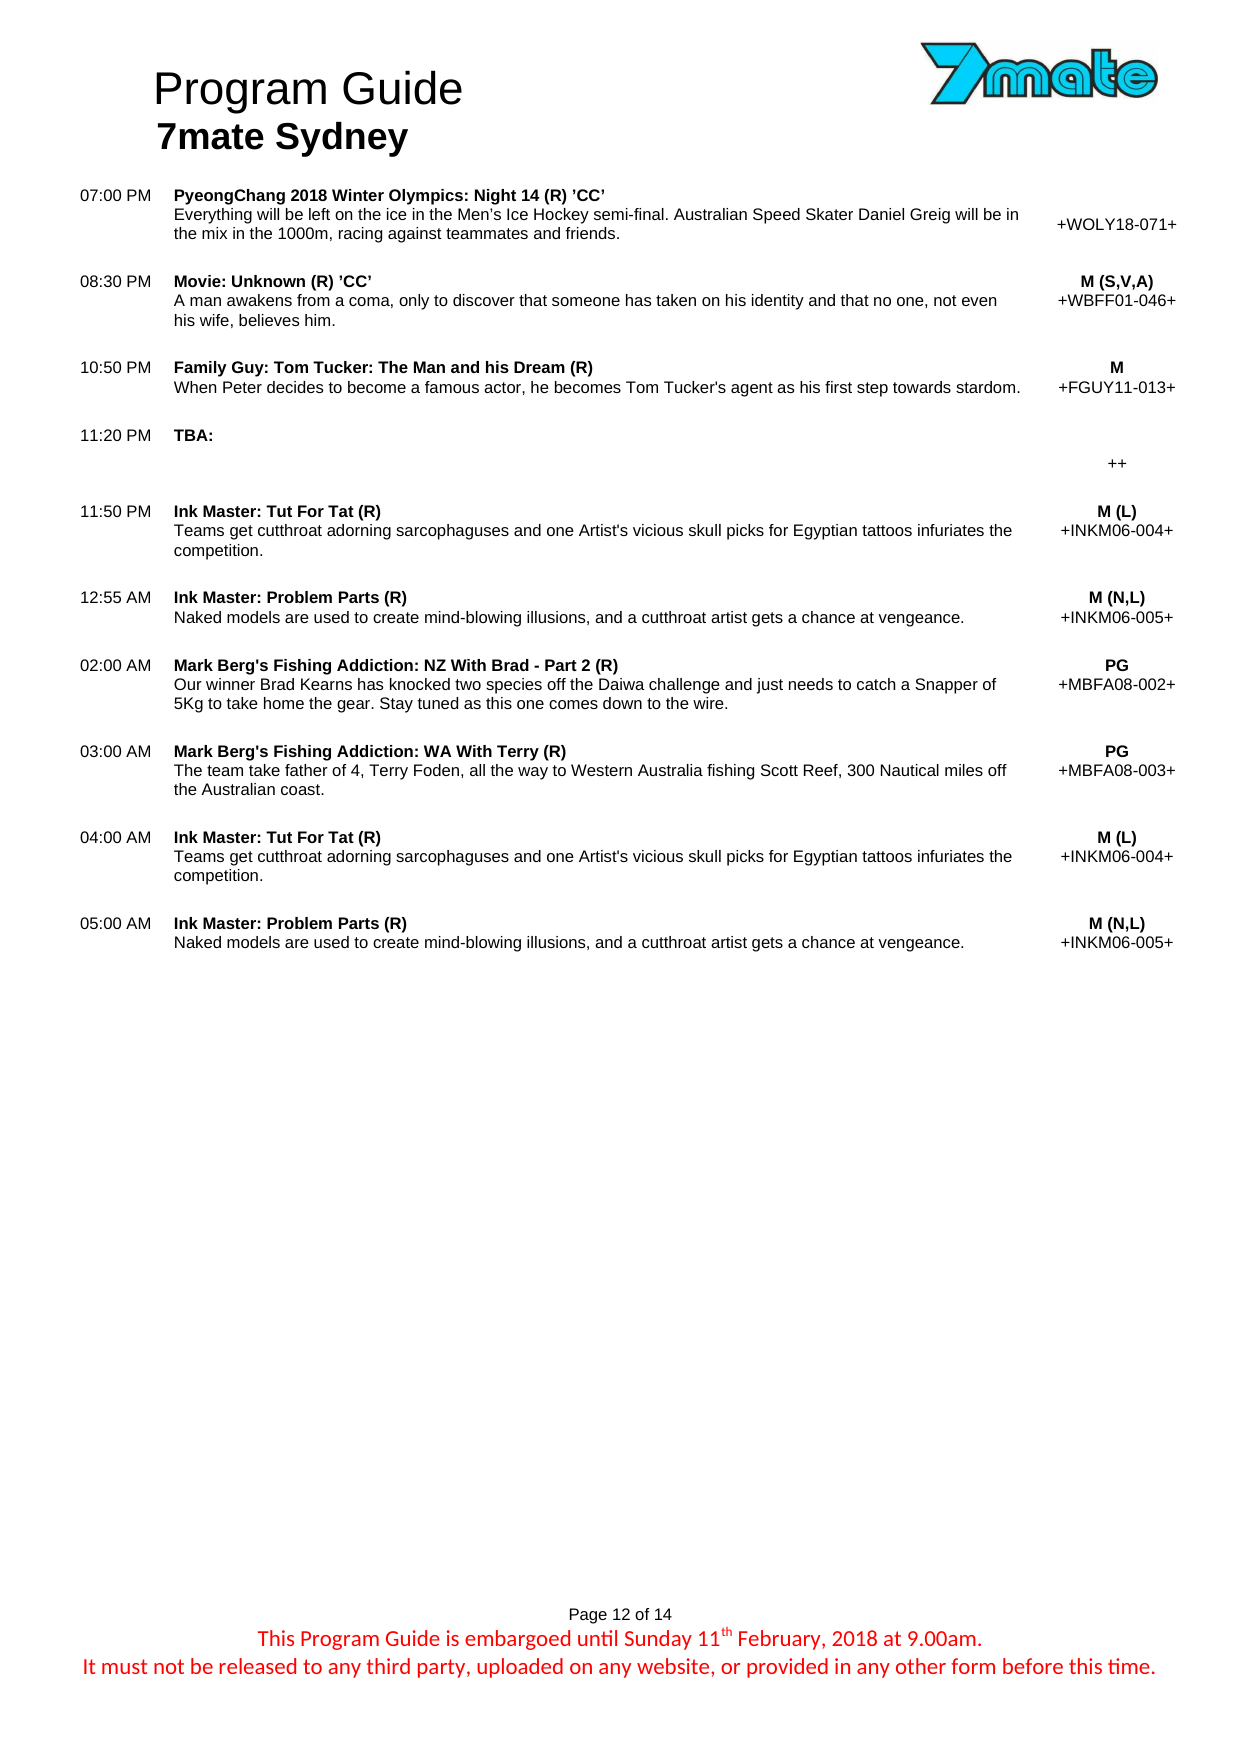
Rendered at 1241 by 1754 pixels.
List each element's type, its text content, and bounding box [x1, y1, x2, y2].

table_header M (L) +INKM06-004+ [1034, 502, 1200, 559]
table_header 05:00 AM [63, 914, 162, 952]
table_header 02:00 AM [63, 655, 162, 713]
table_header M +FGUY11-013+ [1034, 358, 1200, 397]
table_header PG +MBFA08-003+ [1034, 742, 1200, 799]
table_header PG +MBFA08-002+ [1034, 655, 1200, 713]
table_header Ink Master: Problem Parts (R) Naked models are used to create mind-blowing illusions, and a cutthroat artist gets a chance at vengeance. [163, 588, 1033, 627]
table_header 08:30 PM [63, 272, 162, 329]
table_header 03:00 AM [63, 742, 162, 799]
table_header 11:20 PM [63, 425, 162, 473]
table_header +WOLY18-071+ [1034, 186, 1200, 243]
table_header 10:50 PM [63, 358, 162, 397]
picture [920, 41, 1159, 105]
table_header 04:00 AM [63, 828, 162, 885]
table_header Mark Berg's Fishing Addiction: NZ With Brad - Part 2 (R) Our winner Brad Kearns has knocked two species off the Daiwa challenge and just needs to catch a Snapper of 5Kg to take home the gear. Stay tuned as this one comes down to the wire. [163, 655, 1033, 713]
table_header Mark Berg's Fishing Addiction: WA With Terry (R) The team take father of 4, Terry Foden, all the way to Western Australia fishing Scott Reef, 300 Nautical miles off the Australian coast. [163, 742, 1033, 799]
table_header M (N,L) +INKM06-005+ [1034, 914, 1200, 952]
table_header Ink Master: Problem Parts (R) Naked models are used to create mind-blowing illusions, and a cutthroat artist gets a chance at vengeance. [163, 914, 1033, 952]
table_header M (S,V,A) +WBFF01-046+ [1034, 272, 1200, 329]
table_header M (N,L) +INKM06-005+ [1034, 588, 1200, 627]
table_header M (L) +INKM06-004+ [1034, 828, 1200, 885]
table_header ++ [1034, 425, 1200, 473]
table_header Movie: Unknown (R) ’CC’ A man awakens from a coma, only to discover that someone has taken on his identity and that no one, not even his wife, believes him. [163, 272, 1033, 329]
table_header PyeongChang 2018 Winter Olympics: Night 14 (R) ’CC’ Everything will be left on the ice in the Men’s Ice Hockey semi-final. Australian Speed Skater Daniel Greig will be in the mix in the 1000m, racing against teammates and friends. [163, 186, 1033, 243]
table_header Ink Master: Tut For Tat (R) Teams get cutthroat adorning sarcophaguses and one Artist's vicious skull picks for Egyptian tattoos infuriates the competition. [163, 828, 1033, 885]
table_header 11:50 PM [63, 502, 162, 559]
table_header Family Guy: Tom Tucker: The Man and his Dream (R) When Peter decides to become a famous actor, he becomes Tom Tucker's agent as his first step towards stardom. [163, 358, 1033, 397]
table_header Ink Master: Tut For Tat (R) Teams get cutthroat adorning sarcophaguses and one Artist's vicious skull picks for Egyptian tattoos infuriates the competition. [163, 502, 1033, 559]
table_header 12:55 AM [63, 588, 162, 627]
table_header TBA: [163, 425, 1033, 473]
table_header 07:00 PM [63, 186, 162, 243]
